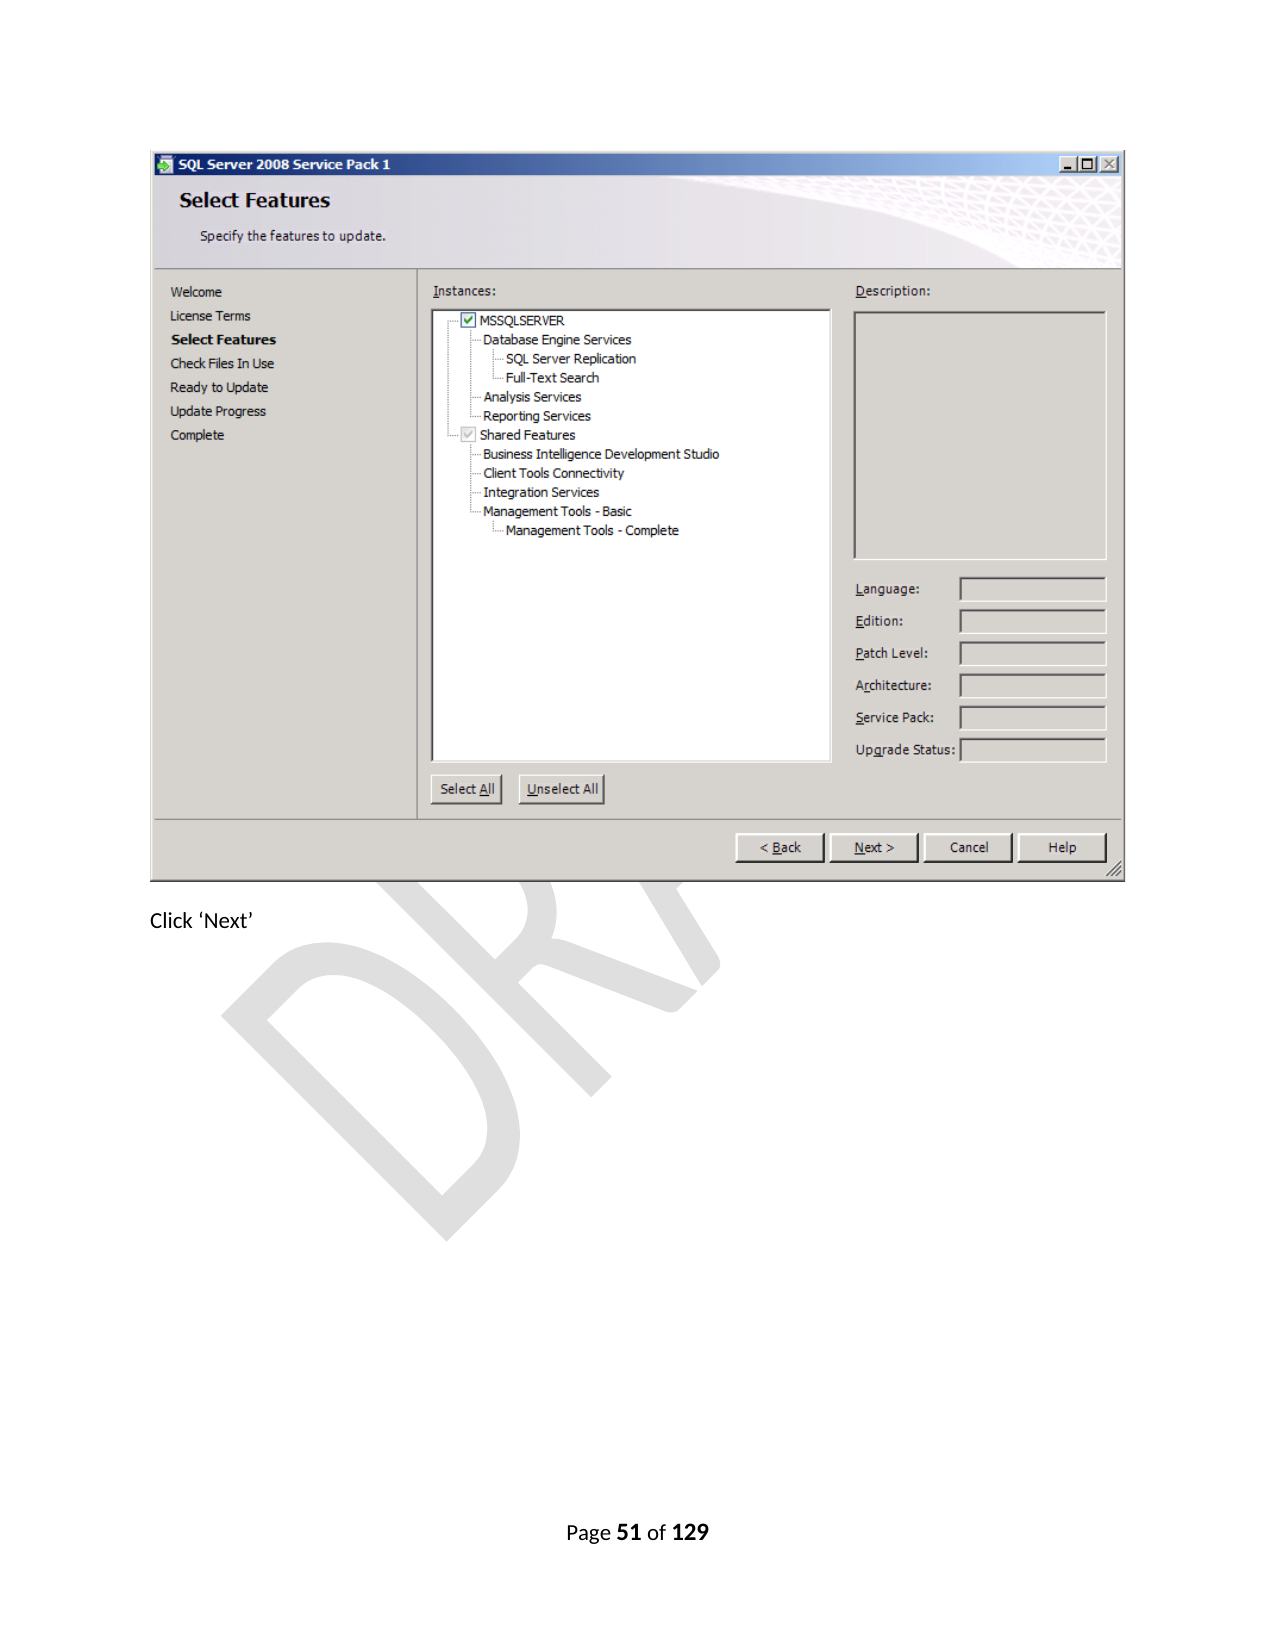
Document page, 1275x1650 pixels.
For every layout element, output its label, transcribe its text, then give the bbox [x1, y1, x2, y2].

text Click ‘Next’ [150, 906, 1125, 934]
picture [150, 150, 1125, 882]
